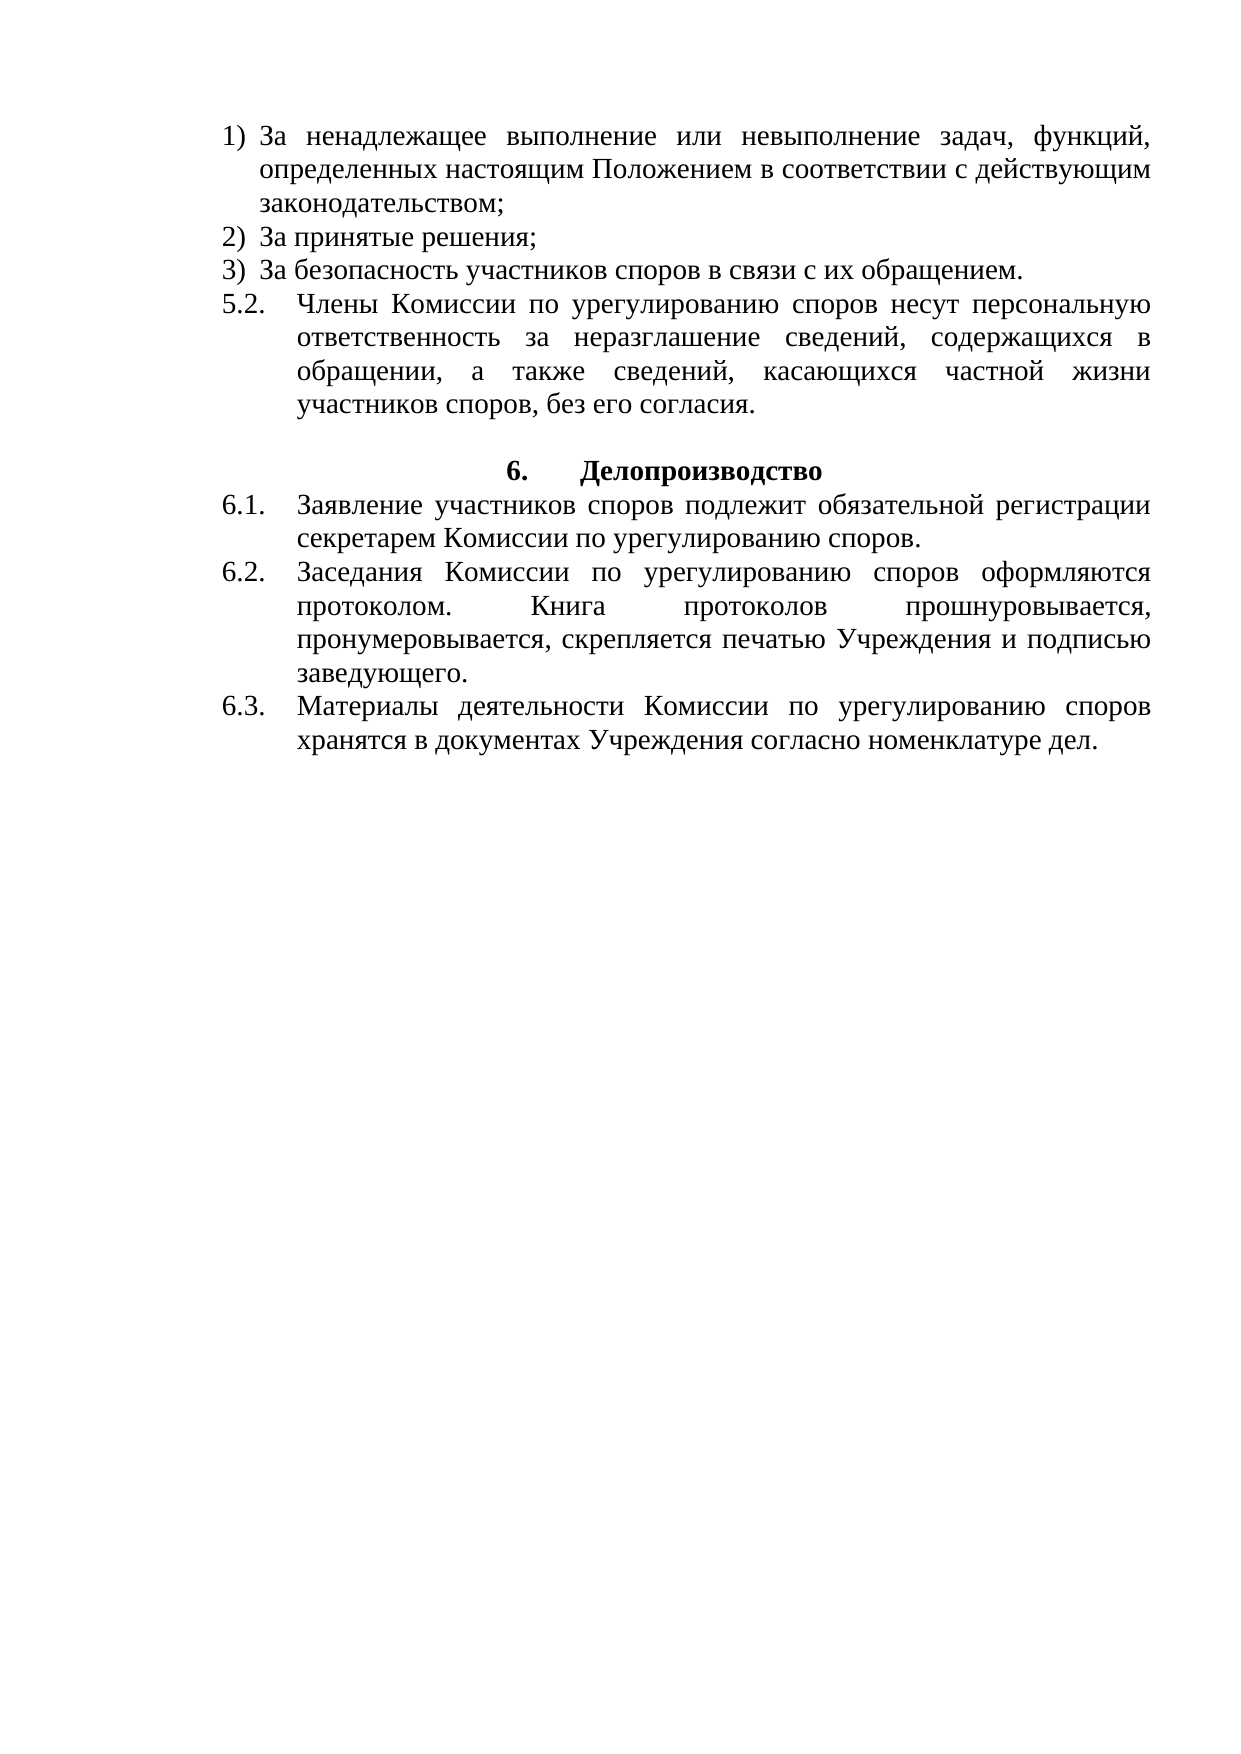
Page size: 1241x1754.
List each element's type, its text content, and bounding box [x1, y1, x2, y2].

list Члены Комиссии по урегулированию споров несут персональную ответственность за неразглашение сведений, содержащихся в обращении, а также сведений, касающихся частной жизни участников споров, без его согласия. [222, 286, 1152, 420]
list За принятые решения; [222, 219, 1152, 252]
list За безопасность участников споров в связи с их обращением. [222, 252, 1152, 286]
list Материалы деятельности Комиссии по урегулированию споров хранятся в документах Учреждения согласно номенклатуре дел. [222, 688, 1152, 755]
list Заявление участников споров подлежит обязательной регистрации секретарем Комиссии по урегулированию споров. [222, 487, 1152, 554]
list За ненадлежащее выполнение или невыполнение задач, функций, определенных настоящим Положением в соответствии с действующим законодательством; [222, 118, 1152, 219]
list Делопроизводство [177, 453, 1152, 487]
list Заседания Комиссии по урегулированию споров оформляются протоколом. Книга протоколов прошнуровывается, пронумеровывается, скрепляется печатью Учреждения и подписью заведующего. [222, 554, 1152, 688]
